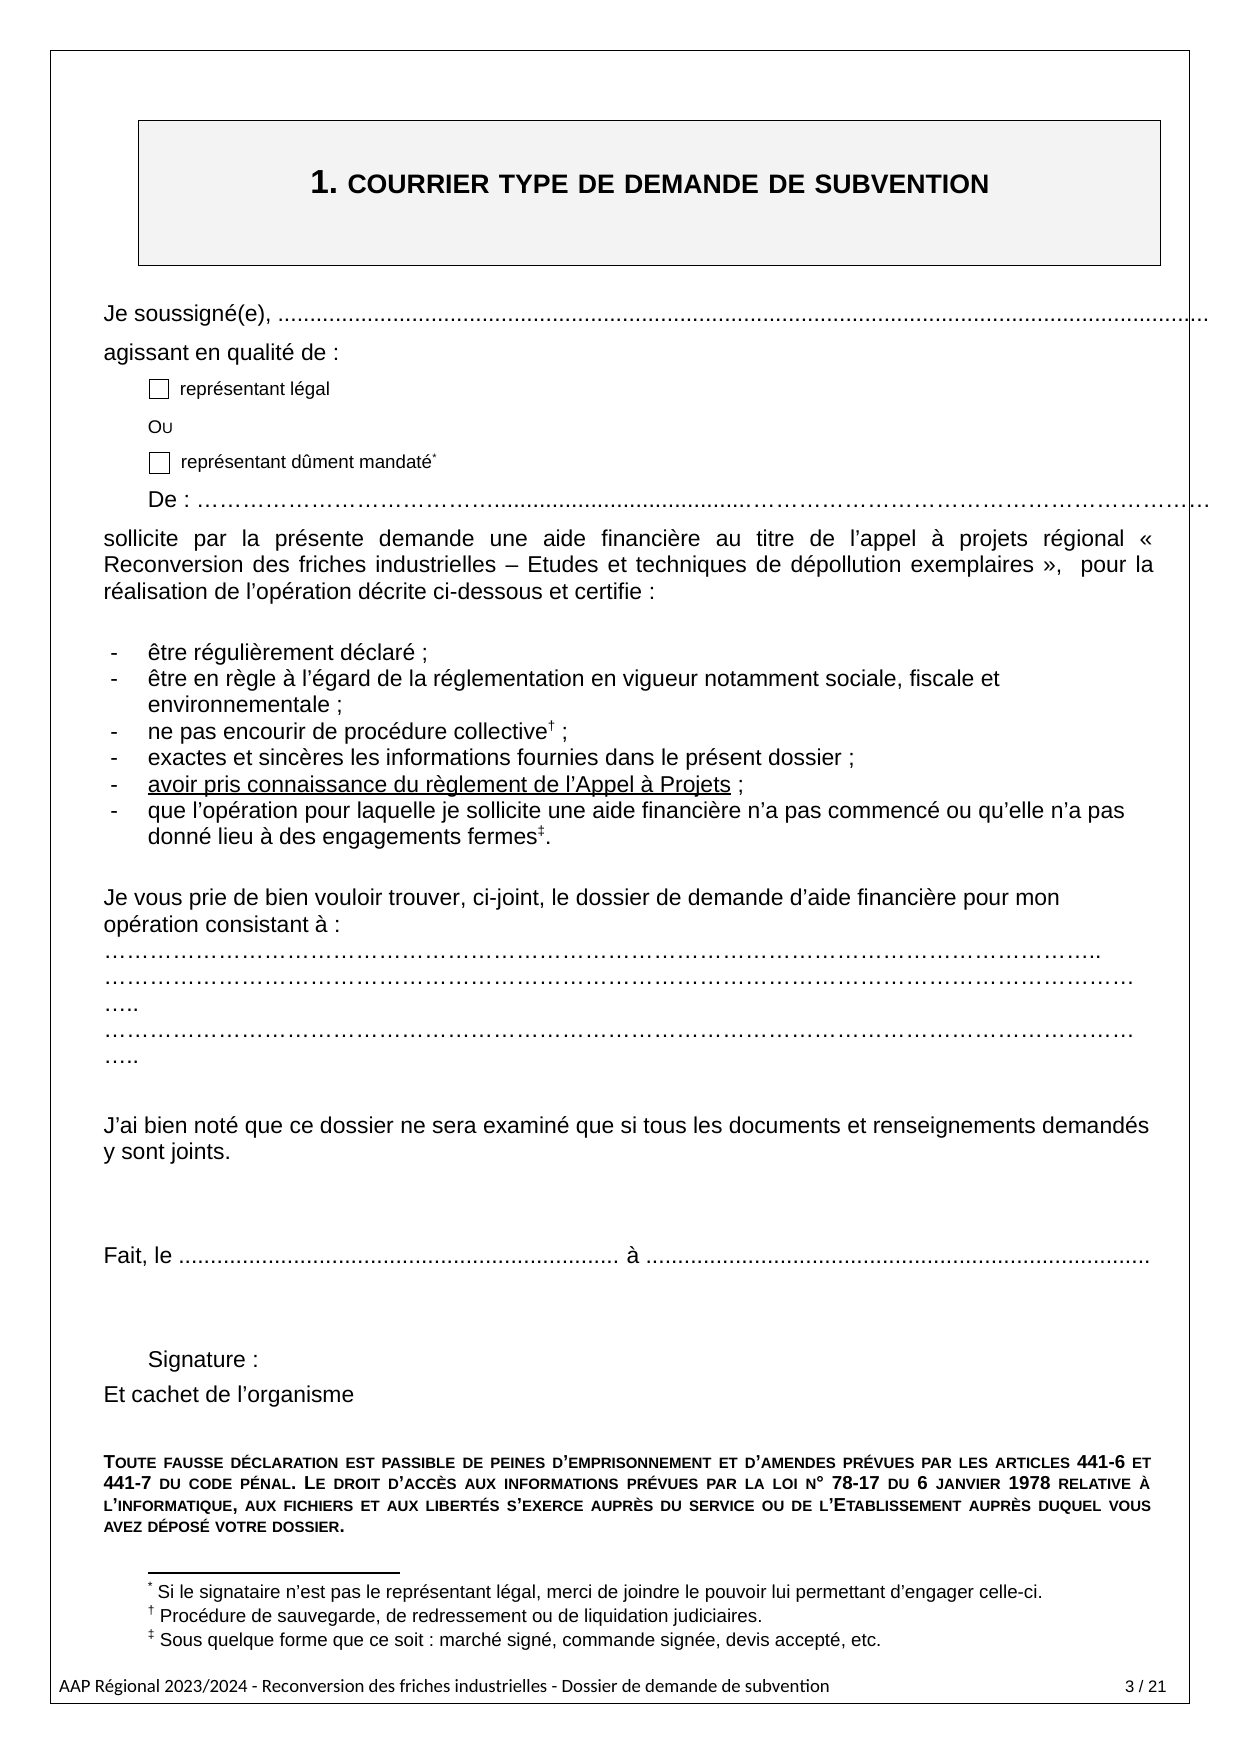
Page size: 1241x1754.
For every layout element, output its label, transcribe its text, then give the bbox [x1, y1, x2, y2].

text agissant en qualité de : [103, 339, 1152, 365]
text représentant légal [148, 378, 1152, 399]
text représentant dûment mandaté [148, 451, 1104, 474]
text J’ai bien noté que ce dossier ne sera examiné que si tous les documents et renseignements demandés y sont joints. [103, 1112, 1152, 1164]
text De : ………………………………… …………………………………………………… [148, 486, 1152, 512]
text ou [148, 412, 1152, 438]
list exactes et sincères les informations fournies dans le présent dossier ; [110, 744, 1152, 771]
text Je vous prie de bien vouloir trouver, ci-joint, le dossier de demande d’aide financière pour mon opération consistant à : …………………………………………………………………………………………………………………..…………………………………………………………………………………………………………………………..………………………………………………………………………………………………………………………….. [103, 884, 1152, 1069]
text sollicite par la présente demande une aide financière au titre de l’appel à projets régional « Reconversion des friches industrielles – Etudes et techniques de dépollution exemplaires », pour la réalisation de l’opération décrite ci-dessous et certifie : [103, 525, 1154, 604]
list que l’opération pour laquelle je sollicite une aide financière n’a pas commencé ou qu’elle n’a pas donné lieu à des engagements fermes. [110, 797, 1152, 849]
list être régulièrement déclaré ; [110, 639, 1152, 665]
text Et cachet de l’organisme [103, 1381, 1152, 1407]
list être en règle à l’égard de la réglementation en vigueur notamment sociale, fiscale et environnementale ; [110, 665, 1152, 718]
list ne pas encourir de procédure collective ; [110, 718, 1152, 744]
text Fait, le à [103, 1242, 1152, 1268]
list avoir pris connaissance du règlement de l’Appel à Projets ; [110, 771, 1152, 797]
text Je soussigné(e), [103, 300, 1152, 326]
text Toute fausse déclaration est passible de peines d’emprisonnement et d’amendes prévues par les articles 441-6 et 441-7 du code pénal. Le droit d’accès aux informations prévues par la loi n° 78-17 du 6 janvier 1978 relative à l’informatique, aux fichiers et aux libertés s’exerce auprès du service ou de l’Etablissement auprès duquel vous avez déposé votre dossier. [103, 1450, 1152, 1537]
text 1. courrier type de demande de subvention [139, 159, 1160, 265]
text Signature : [103, 1346, 1152, 1373]
